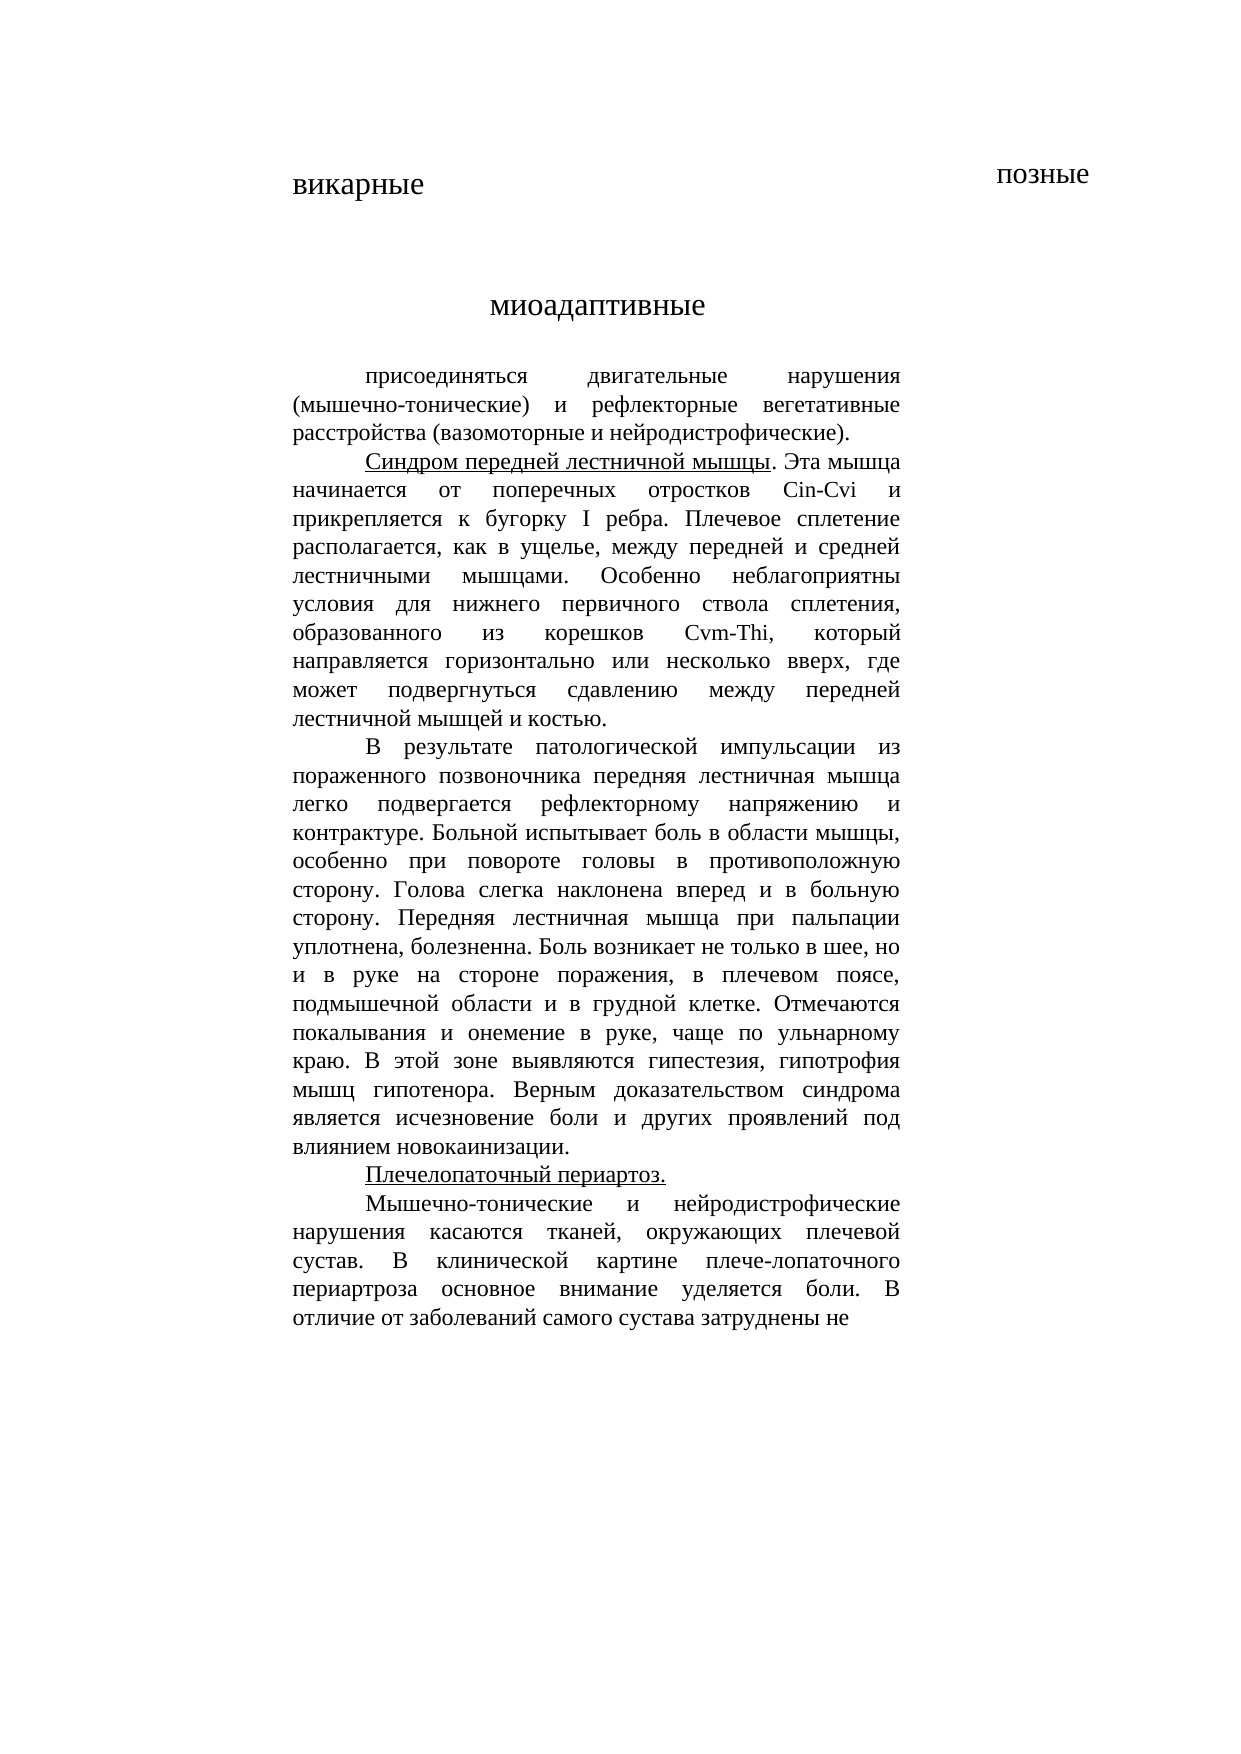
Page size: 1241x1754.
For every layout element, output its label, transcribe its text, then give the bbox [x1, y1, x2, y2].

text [292, 1188, 901, 1331]
text Плечелопаточный периартоз. [292, 1160, 903, 1188]
text Синдром передней лестничной мышцы. Эта мышца начинается от поперечных отростков Cin-Cvi и прикрепляется к бугорку I ребра. Плечевое сплетение располагается, как в ущелье, между передней и средней лестничными мышцами. Особенно неблагоприятны условия для нижнего первичного ствола сплетения, образованного из корешков Cvm-Thi, который направляется горизонтально или несколько вверх, где может подвергнуться сдавлению между передней лестничной мышцей и костью. [292, 446, 901, 732]
text В результате патологической импульсации из пораженного позвоночника передняя лестничная мышца легко подвергается рефлекторному напряжению и контрактуре. Больной испытывает боль в области мышцы, особенно при повороте головы в противоположную сторону. Голова слегка наклонена вперед и в больную сторону. Передняя лестничная мышца при пальпации уплотнена, болезненна. Боль возникает не только в шее, но и в руке на стороне поражения, в плечевом поясе, подмышечной области и в грудной клетке. Отмечаются покалывания и онемение в руке, чаще по ульнарному краю. В этой зоне выявляются гипестезия, гипотрофия мышц гипотенора. Верным доказательством синдрома является исчезновение боли и других проявлений под влиянием новокаинизации. [292, 732, 901, 1160]
text викарные [292, 168, 903, 201]
text миоадаптивные [292, 290, 903, 322]
text присоединяться двигательные нарушения (мышечно-тонические) и рефлекторные вегетативные расстройства (вазомоторные и нейродистрофические). [292, 361, 901, 446]
